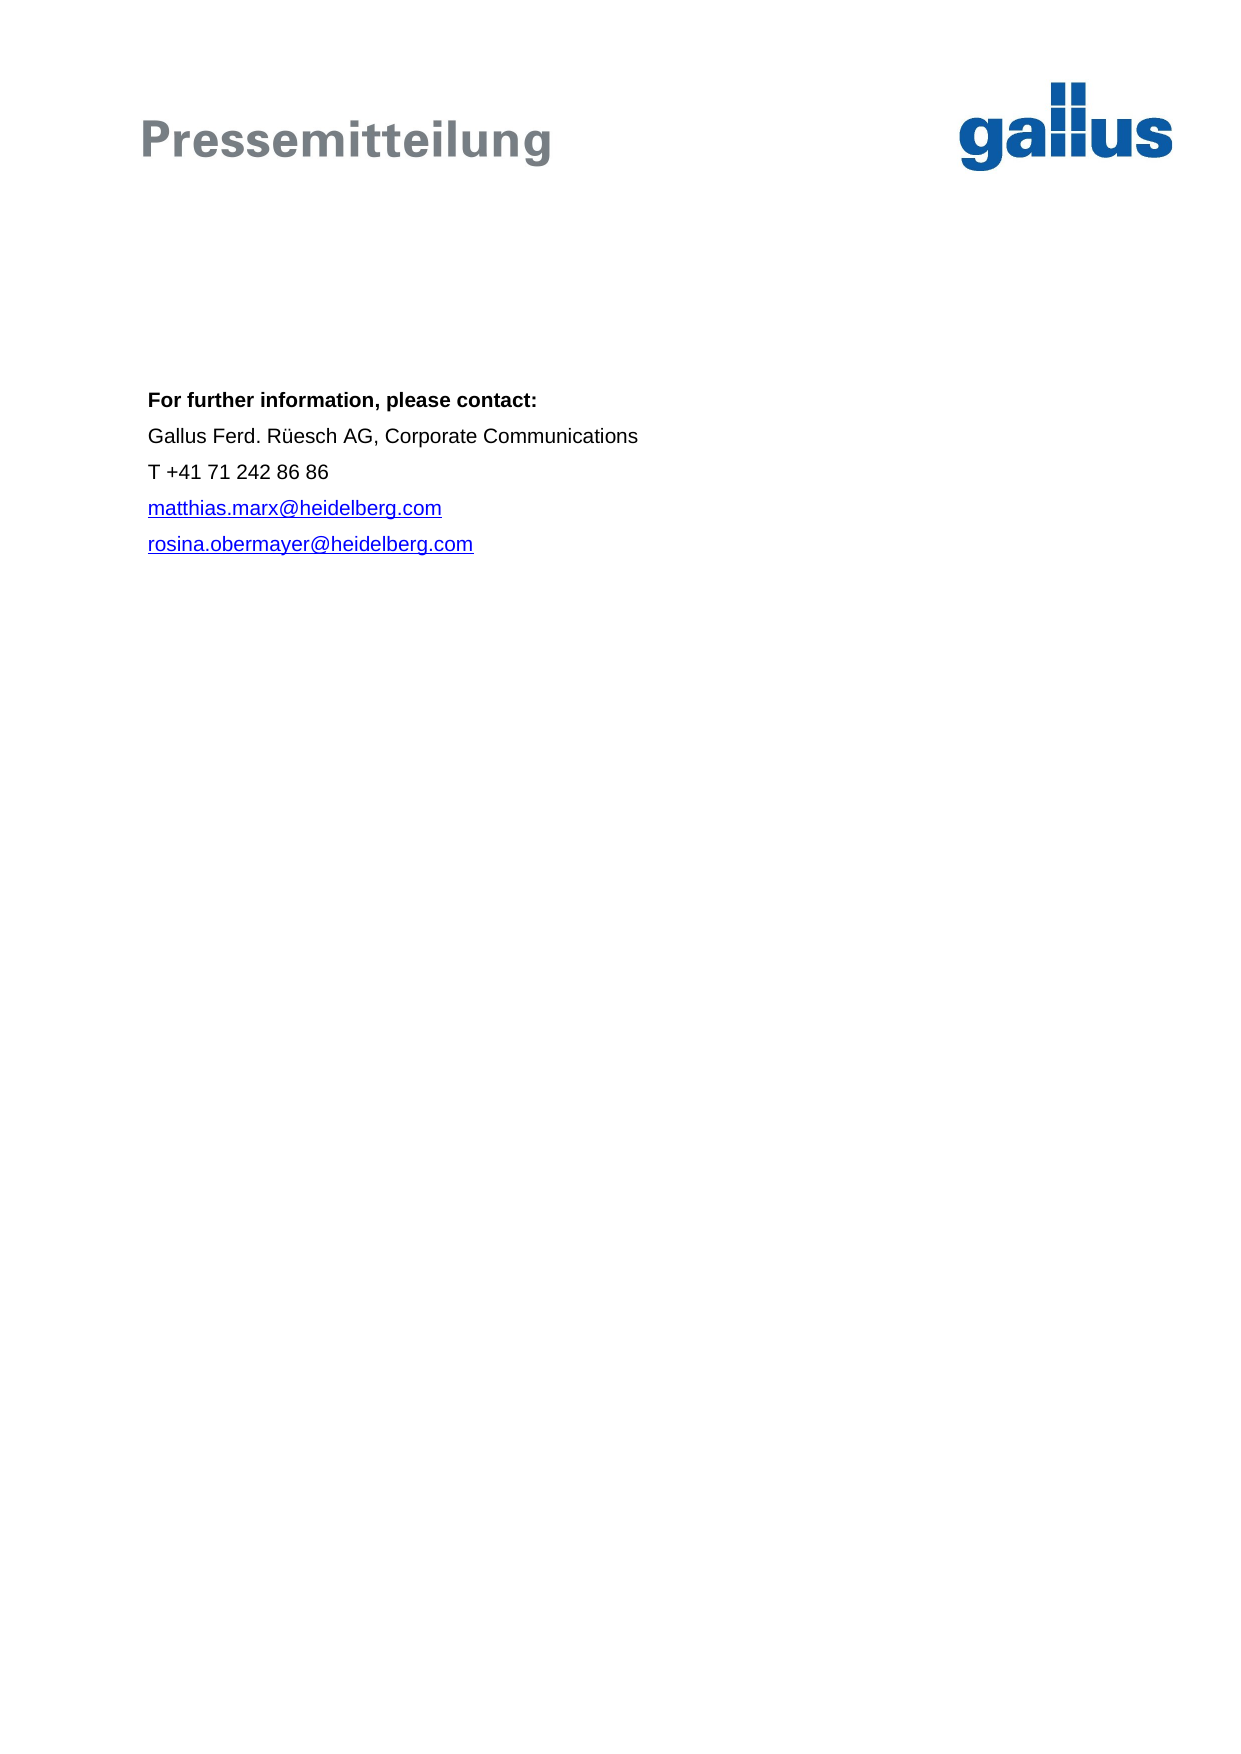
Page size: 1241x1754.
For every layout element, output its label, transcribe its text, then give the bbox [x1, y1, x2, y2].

picture [141, 79, 1174, 174]
text matthias.marx@heidelberg.com [148, 496, 1157, 520]
text T +41 71 242 86 86 [148, 460, 1093, 484]
text For further information, please contact: [148, 388, 1093, 412]
text rosina.obermayer@heidelberg.com [148, 532, 1157, 556]
text Gallus Ferd. Rüesch AG, Corporate Communications [148, 424, 1093, 448]
